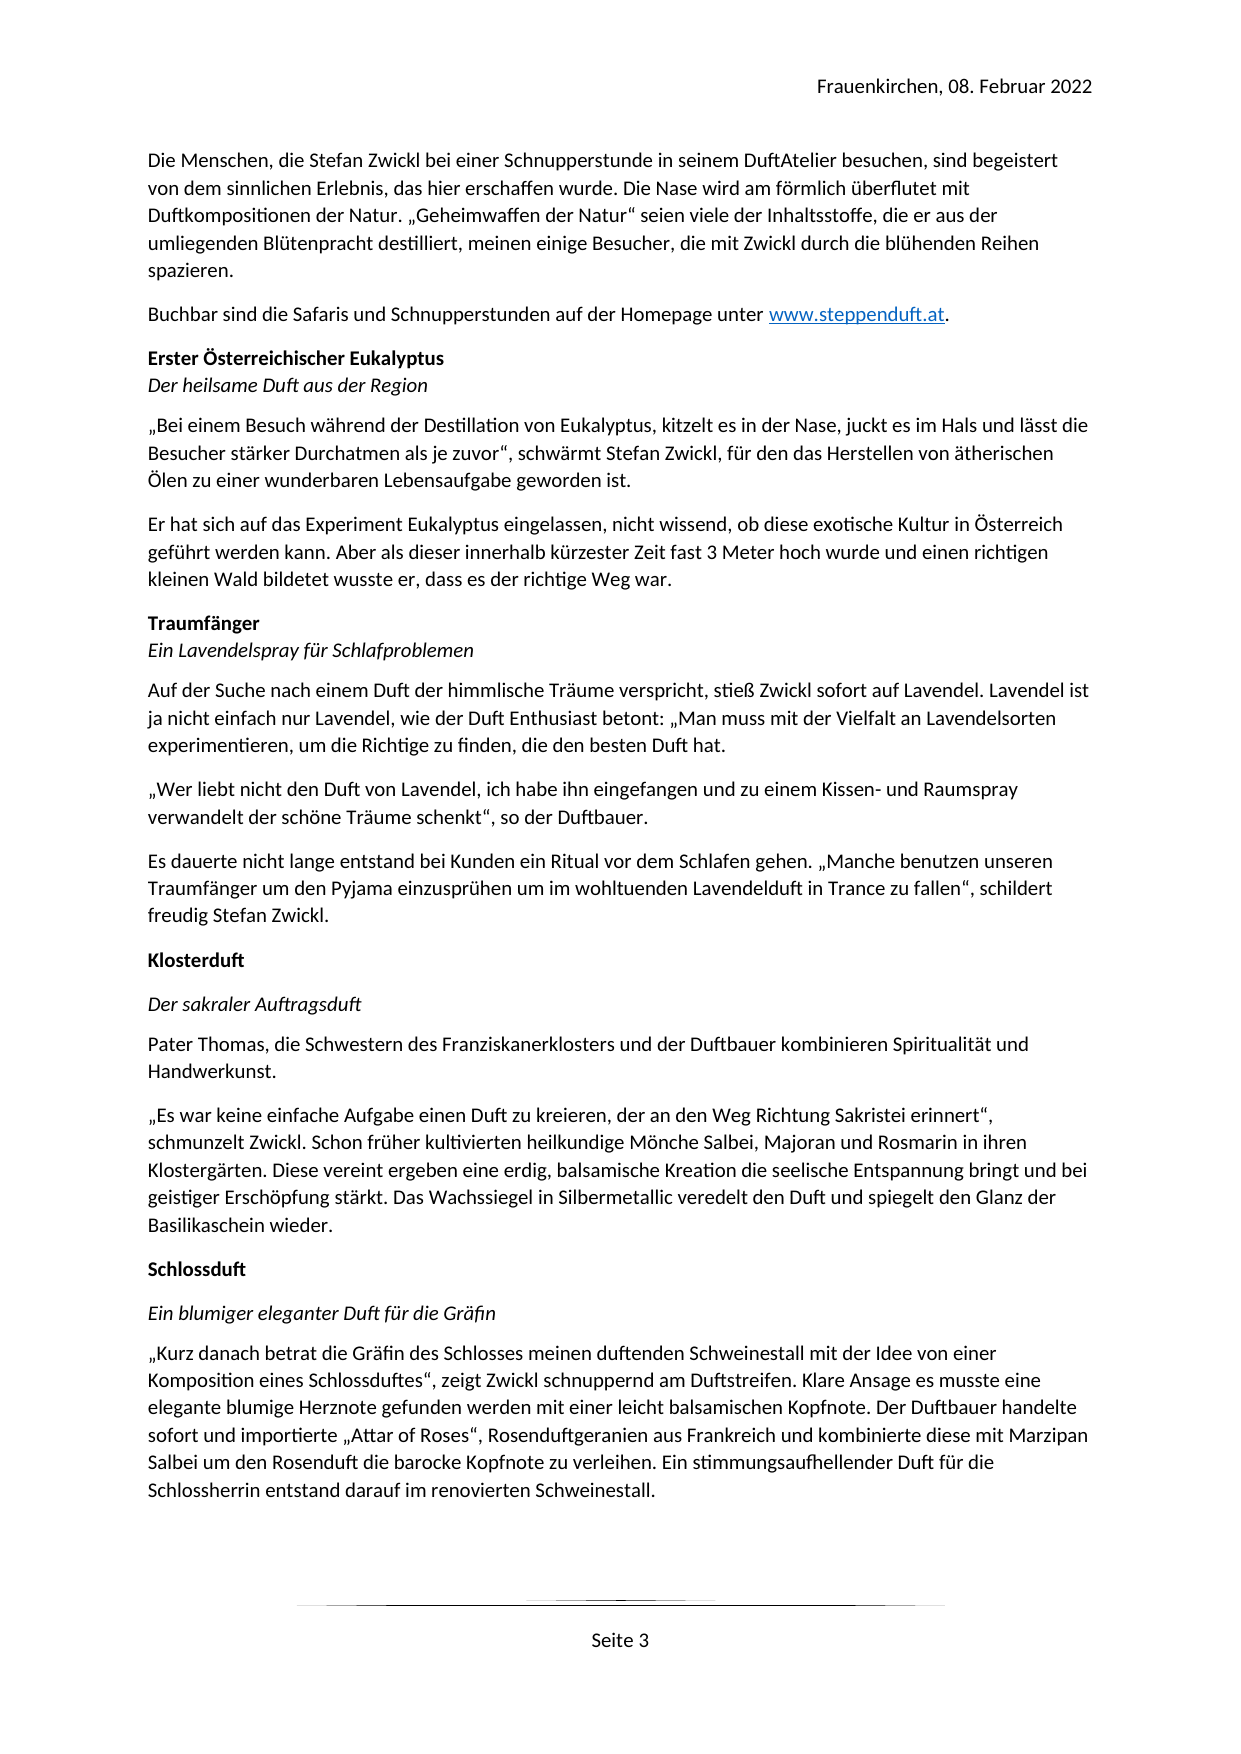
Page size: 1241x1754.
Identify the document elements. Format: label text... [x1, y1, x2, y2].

text Ein Lavendelspray für Schlafproblemen [148, 638, 1093, 663]
text Ein blumiger eleganter Duft für die Gräfin [148, 1300, 1093, 1325]
text „Wer liebt nicht den Duft von Lavendel, ich habe ihn eingefangen und zu einem Kissen- und Raumspray verwandelt der schöne Träume schenkt“, so der Duftbauer. [148, 776, 1093, 829]
text Auf der Suche nach einem Duft der himmlische Träume verspricht, stieß Zwickl sofort auf Lavendel. Lavendel ist ja nicht einfach nur Lavendel, wie der Duft Enthusiast betont: „Man muss mit der Vielfalt an Lavendelsorten experimentieren, um die Richtige zu finden, die den besten Duft hat. [148, 678, 1093, 758]
text „Bei einem Besuch während der Destillation von Eukalyptus, kitzelt es in der Nase, juckt es im Hals und lässt die Besucher stärker Durchatmen als je zuvor“, schwärmt Stefan Zwickl, für den das Herstellen von ätherischen Ölen zu einer wunderbaren Lebensaufgabe geworden ist. [148, 413, 1093, 493]
text Erster Österreichischer Eukalyptus [148, 345, 1093, 371]
text Klosterduft [148, 947, 1093, 972]
text Traumfänger [148, 610, 1093, 636]
text Der heilsame Duft aus der Region [148, 373, 1093, 398]
text Es dauerte nicht lange entstand bei Kunden ein Ritual vor dem Schlafen gehen. „Manche benutzen unseren Traumfänger um den Pyjama einzusprühen um im wohltuenden Lavendelduft in Trance zu fallen“, schildert freudig Stefan Zwickl. [148, 848, 1093, 928]
text Der sakraler Auftragsduft [148, 991, 1093, 1016]
text „Es war keine einfache Aufgabe einen Duft zu kreieren, der an den Weg Richtung Sakristei erinnert“, schmunzelt Zwickl. Schon früher kultivierten heilkundige Mönche Salbei, Majoran und Rosmarin in ihren Klostergärten. Diese vereint ergeben eine erdig, balsamische Kreation die seelische Entspannung bringt und bei geistiger Erschöpfung stärkt. Das Wachssiegel in Silbermetallic veredelt den Duft und spiegelt den Glanz der Basilikaschein wieder. [148, 1102, 1093, 1237]
text Schlossduft [148, 1256, 1093, 1281]
text „Kurz danach betrat die Gräfin des Schlosses meinen duftenden Schweinestall mit der Idee von einer Komposition eines Schlossduftes“, zeigt Zwickl schnuppernd am Duftstreifen. Klare Ansage es musste eine elegante blumige Herznote gefunden werden mit einer leicht balsamischen Kopfnote. Der Duftbauer handelte sofort und importierte „Attar of Roses“, Rosenduftgeranien aus Frankreich und kombinierte diese mit Marzipan Salbei um den Rosenduft die barocke Kopfnote zu verleihen. Ein stimmungsaufhellender Duft für die Schlossherrin entstand darauf im renovierten Schweinestall. [148, 1340, 1093, 1502]
text Pater Thomas, die Schwestern des Franziskanerklosters und der Duftbauer kombinieren Spiritualität und Handwerkunst. [148, 1031, 1093, 1083]
text Die Menschen, die Stefan Zwickl bei einer Schnupperstunde in seinem DuftAtelier besuchen, sind begeistert von dem sinnlichen Erlebnis, das hier erschaffen wurde. Die Nase wird am förmlich überflutet mit Duftkompositionen der Natur. „Geheimwaffen der Natur“ seien viele der Inhaltsstoffe, die er aus der umliegenden Blütenpracht destilliert, meinen einige Besucher, die mit Zwickl durch die blühenden Reihen spazieren. [148, 148, 1093, 283]
text Er hat sich auf das Experiment Eukalyptus eingelassen, nicht wissend, ob diese exotische Kultur in Österreich geführt werden kann. Aber als dieser innerhalb kürzester Zeit fast 3 Meter hoch wurde und einen richtigen kleinen Wald bildetet wusste er, dass es der richtige Weg war. [148, 511, 1093, 592]
text Buchbar sind die Safaris und Schnupperstunden auf der Homepage unter www.steppenduft.at. [148, 301, 1093, 327]
